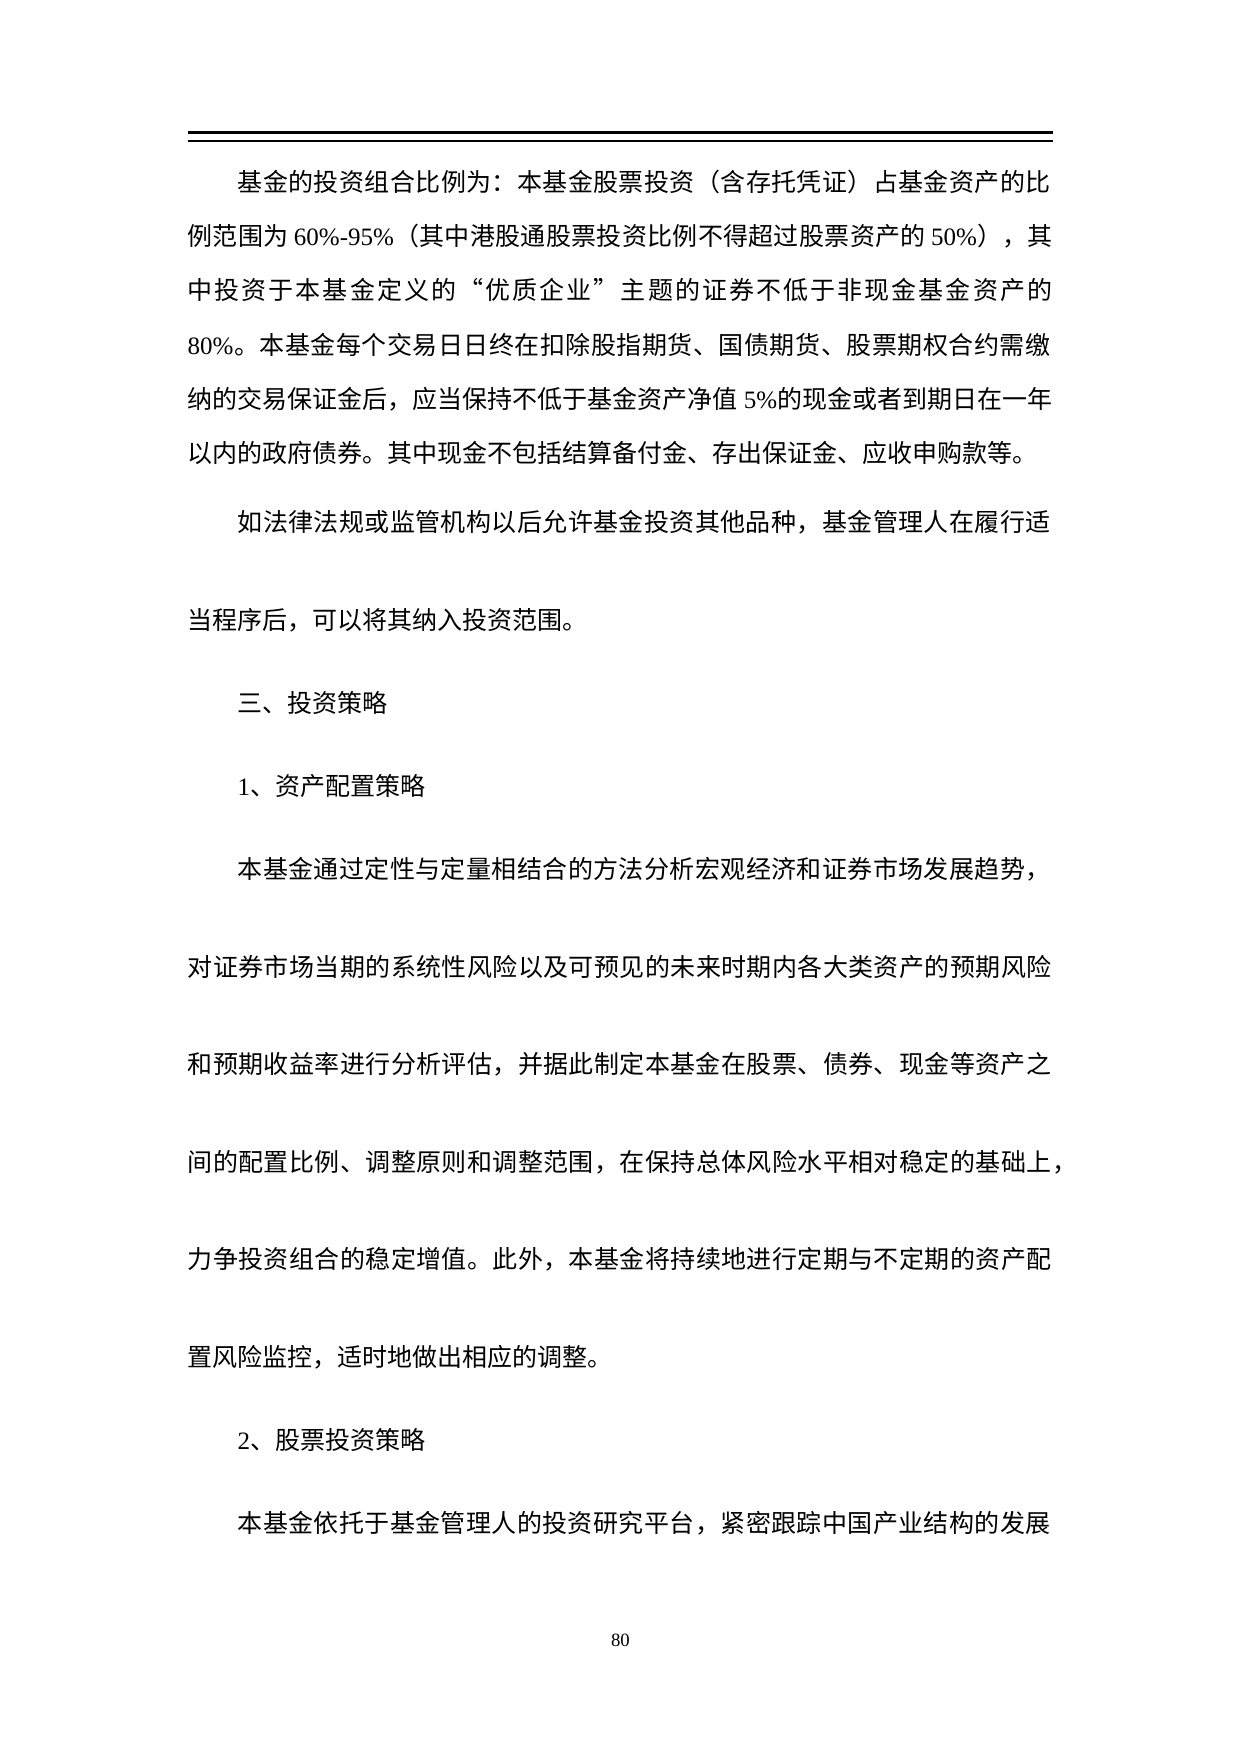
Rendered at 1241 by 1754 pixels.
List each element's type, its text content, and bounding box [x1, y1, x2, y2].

text 本基金通过定性与定量相结合的方法分析宏观经济和证券市场发展趋势，对证券市场当期的系统性风险以及可预见的未来时期内各大类资产的预期风险和预期收益率进行分析评估，并据此制定本基金在股票、债券、现金等资产之间的配置比例、调整原则和调整范围，在保持总体风险水平相对稳定的基础上，力争投资组合的稳定增值。此外，本基金将持续地进行定期与不定期的资产配置风险监控，适时地做出相应的调整。 [187, 835, 1053, 1388]
text 2、股票投资策略 [187, 1406, 1053, 1471]
text 基金的投资组合比例为：本基金股票投资（含存托凭证）占基金资产的比例范围为60%-95%（其中港股通股票投资比例不得超过股票资产的50%），其中投资于本基金定义的“优质企业”主题的证券不低于非现金基金资产的80%。本基金每个交易日日终在扣除股指期货、国债期货、股票期权合约需缴纳的交易保证金后，应当保持不低于基金资产净值5%的现金或者到期日在一年以内的政府债券。其中现金不包括结算备付金、存出保证金、应收申购款等。 [187, 162, 1053, 470]
text 1、资产配置策略 [187, 752, 1053, 817]
text 三、投资策略 [187, 669, 1053, 734]
text 如法律法规或监管机构以后允许基金投资其他品种，基金管理人在履行适当程序后，可以将其纳入投资范围。 [187, 488, 1053, 651]
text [187, 1489, 1053, 1554]
